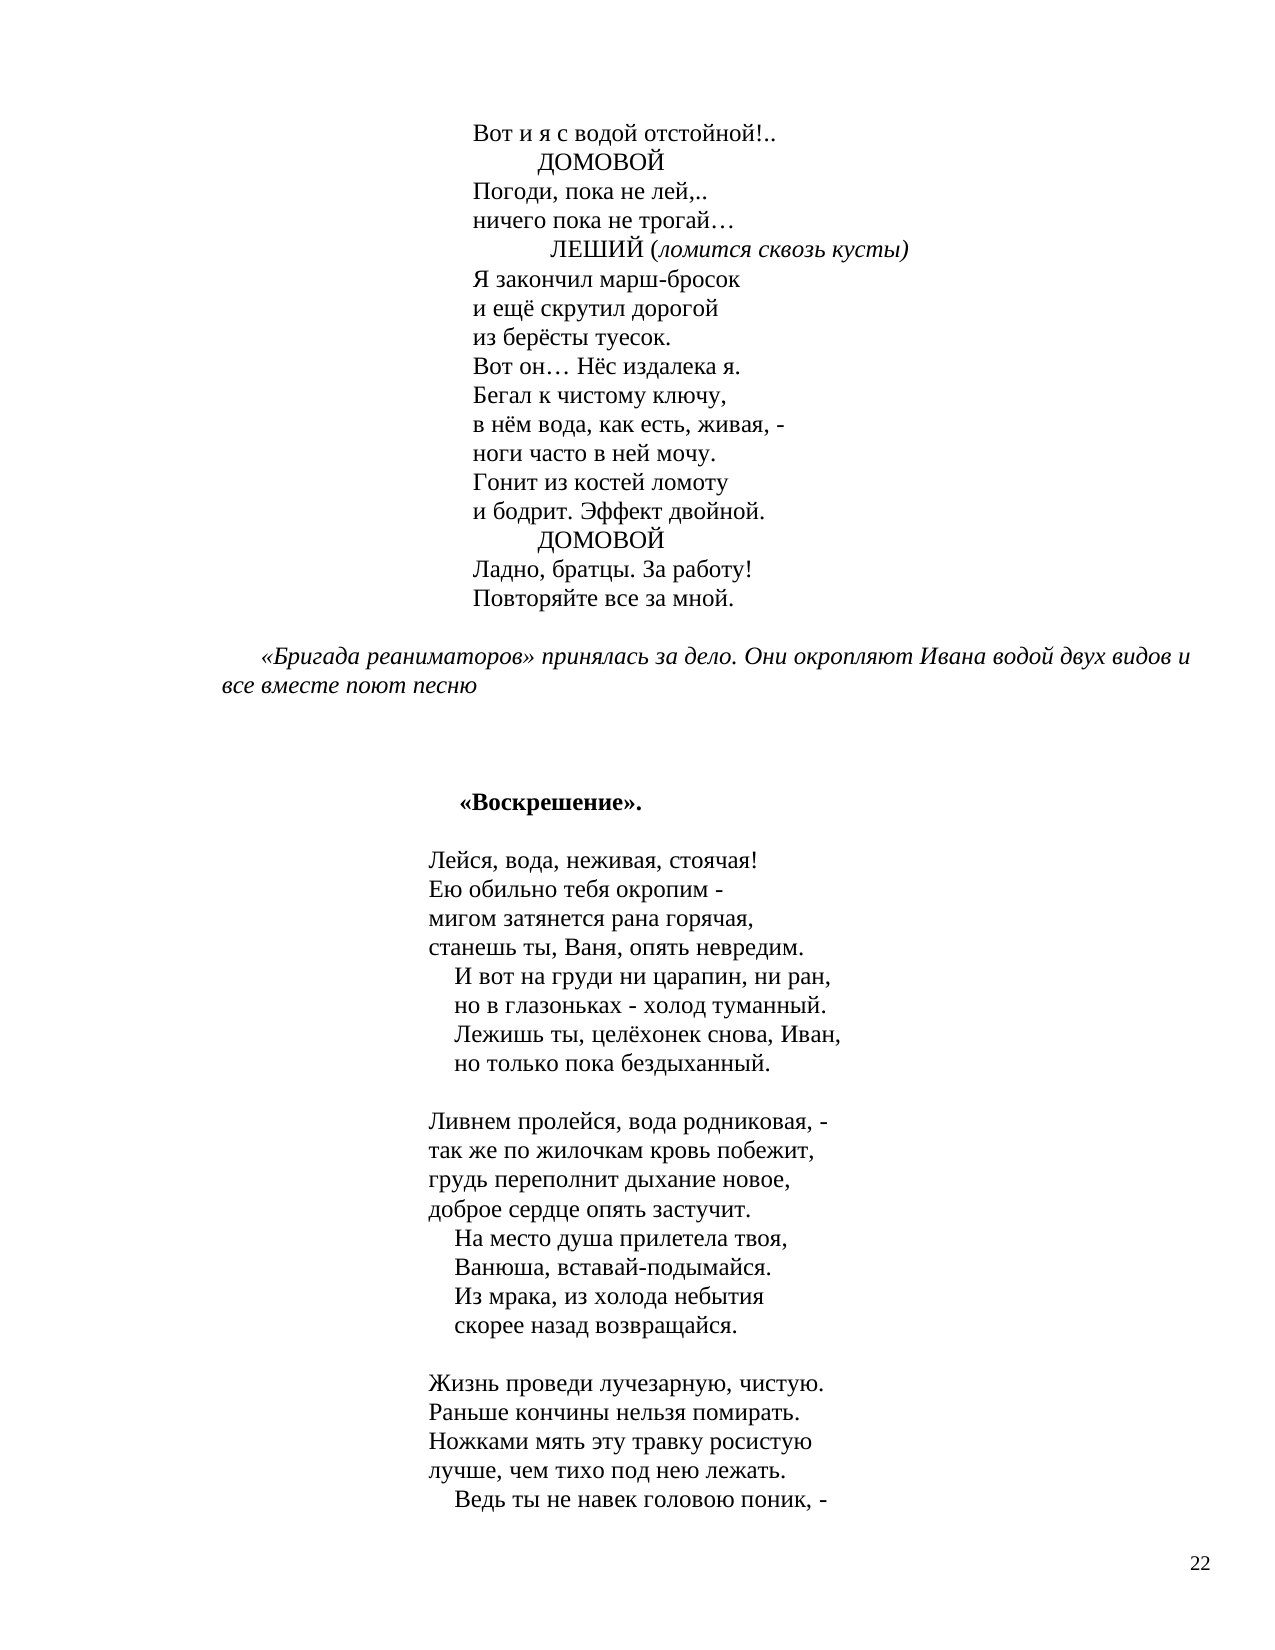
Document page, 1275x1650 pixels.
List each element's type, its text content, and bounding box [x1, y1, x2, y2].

text Вот он… Нёс издалека я. [222, 351, 1211, 380]
text но только пока бездыханный. [222, 1048, 1211, 1077]
text скорее назад возвращайся. [222, 1310, 1211, 1339]
text станешь ты, Ваня, опять невредим. [222, 932, 1211, 961]
text Жизнь проведи лучезарную, чистую. [222, 1368, 1211, 1397]
text На место душа прилетела твоя, [222, 1222, 1211, 1252]
text «Воскрешение». [222, 787, 1211, 816]
text ничего пока не трогай… [222, 205, 1211, 234]
text Ею обильно тебя окропим - [222, 874, 1211, 903]
text Погоди, пока не лей,.. [222, 176, 1211, 205]
text ДОМОВОЙ [222, 147, 1211, 176]
text ЛЕШИЙ (ломится сквозь кусты) [222, 234, 1211, 263]
text Вот и я с водой отстойной!.. [222, 118, 1211, 147]
text ДОМОВОЙ [222, 525, 1211, 554]
text Ведь ты не навек головою поник, - [222, 1484, 1211, 1513]
text ноги часто в ней мочу. [222, 438, 1211, 467]
text Повторяйте все за мной. [222, 583, 1211, 612]
text грудь переполнит дыхание новое, [222, 1164, 1211, 1193]
text Гонит из костей ломоту [222, 467, 1211, 496]
text И вот на груди ни царапин, ни ран, [222, 961, 1211, 990]
text Бегал к чистому ключу, [222, 380, 1211, 409]
text Лейся, вода, неживая, стоячая! [222, 845, 1211, 874]
text Раньше кончины нельзя помирать. [222, 1397, 1211, 1426]
text Ливнем пролейся, вода родниковая, - [222, 1106, 1211, 1135]
text и ещё скрутил дорогой [222, 292, 1211, 322]
text мигом затянется рана горячая, [222, 903, 1211, 932]
text так же по жилочкам кровь побежит, [222, 1135, 1211, 1164]
text Ладно, братцы. За работу! [222, 554, 1211, 583]
text но в глазоньках - холод туманный. [222, 990, 1211, 1019]
text из берёсты туесок. [222, 322, 1211, 351]
text доброе сердце опять застучит. [222, 1193, 1211, 1222]
text Я закончил марш-бросок [222, 263, 1211, 292]
text Ножками мять эту травку росистую [222, 1426, 1211, 1455]
text Из мрака, из холода небытия [222, 1281, 1211, 1310]
text Лежишь ты, целёхонек снова, Иван, [222, 1019, 1211, 1048]
text Ванюша, вставай-подымайся. [222, 1252, 1211, 1281]
text лучше, чем тихо под нею лежать. [222, 1455, 1211, 1484]
text в нём вода, как есть, живая, - [222, 409, 1211, 438]
text и бодрит. Эффект двойной. [222, 496, 1211, 525]
text «Бригада реаниматоров» принялась за дело. Они окропляют Ивана водой двух видов и все вместе поют песню [222, 612, 1211, 699]
